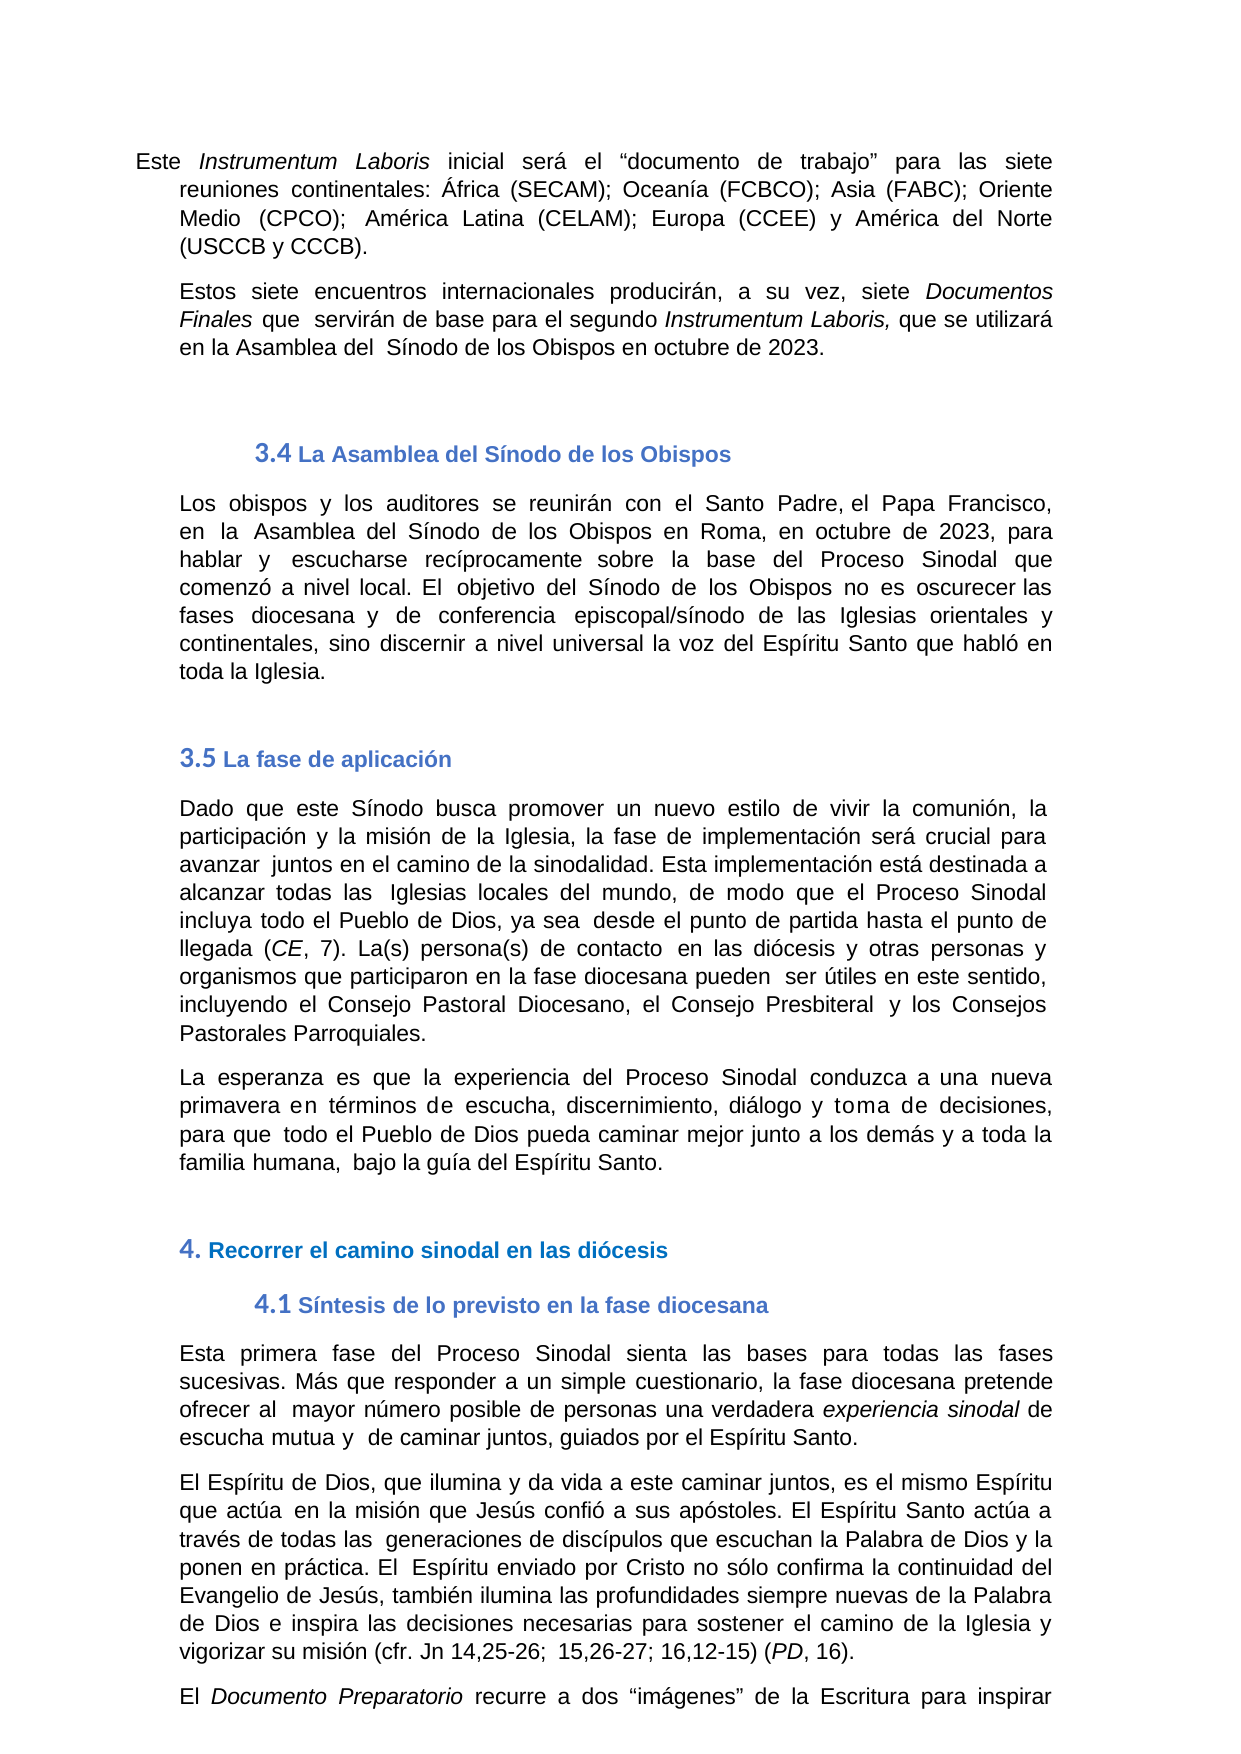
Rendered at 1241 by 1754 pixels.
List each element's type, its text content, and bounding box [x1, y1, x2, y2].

text Este Instrumentum Laboris inicial será el “documento de trabajo” para las siete reuniones continentales: África (SECAM); Oceanía (FCBCO); Asia (FABC); Oriente Medio (CPCO); América Latina (CELAM); Europa (CCEE) y América del Norte (USCCB y CCCB). [135, 148, 1053, 259]
text Los obispos y los auditores se reunirán con el Santo Padre, el Papa Francisco, en la Asamblea del Sínodo de los Obispos en Roma, en octubre de 2023, para hablar y escucharse recíprocamente sobre la base del Proceso Sinodal que comenzó a nivel local. El objetivo del Sínodo de los Obispos no es oscurecer las fases diocesana y de conferencia episcopal/sínodo de las Iglesias orientales y continentales, sino discernir a nivel universal la voz del Espíritu Santo que habló en toda la Iglesia. [179, 489, 1053, 685]
text El Espíritu de Dios, que ilumina y da vida a este caminar juntos, es el mismo Espíritu que actúa en la misión que Jesús confió a sus apóstoles. El Espíritu Santo actúa a través de todas las generaciones de discípulos que escuchan la Palabra de Dios y la ponen en práctica. El Espíritu enviado por Cristo no sólo confirma la continuidad del Evangelio de Jesús, también ilumina las profundidades siempre nuevas de la Palabra de Dios e inspira las decisiones necesarias para sostener el camino de la Iglesia y vigorizar su misión (cfr. Jn 14,25-26; 15,26-27; 16,12-15) (PD, 16). [179, 1469, 1052, 1664]
list Síntesis de lo previsto en la fase diocesana [254, 1285, 1065, 1321]
subtitle La Asamblea del Sínodo de los Obispos [254, 434, 1065, 470]
text Dado que este Sínodo busca promover un nuevo estilo de vivir la comunión, la participación y la misión de la Iglesia, la fase de implementación será crucial para avanzar juntos en el camino de la sinodalidad. Esta implementación está destinada a alcanzar todas las Iglesias locales del mundo, de modo que el Proceso Sinodal incluya todo el Pueblo de Dios, ya sea desde el punto de partida hasta el punto de llegada (CE, 7). La(s) persona(s) de contacto en las diócesis y otras personas y organismos que participaron en la fase diocesana pueden ser útiles en este sentido, incluyendo el Consejo Pastoral Diocesano, el Consejo Presbiteral y los Consejos Pastorales Parroquiales. [179, 794, 1047, 1046]
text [179, 1683, 1052, 1709]
text Esta primera fase del Proceso Sinodal sienta las bases para todas las fases sucesivas. Más que responder a un simple cuestionario, la fase diocesana pretende ofrecer al mayor número posible de personas una verdadera experiencia sinodal de escucha mutua y de caminar juntos, guiados por el Espíritu Santo. [179, 1340, 1053, 1451]
text Estos siete encuentros internacionales producirán, a su vez, siete Documentos Finales que servirán de base para el segundo Instrumentum Laboris, que se utilizará en la Asamblea del Sínodo de los Obispos en octubre de 2023. [179, 278, 1053, 361]
text La esperanza es que la experiencia del Proceso Sinodal conduzca a una nueva primavera en términos de escucha, discernimiento, diálogo y toma de decisiones, para que todo el Pueblo de Dios pueda caminar mejor junto a los demás y a toda la familia humana, bajo la guía del Espíritu Santo. [179, 1064, 1053, 1175]
subtitle Recorrer el camino sinodal en las diócesis [179, 1230, 1065, 1266]
subtitle La fase de aplicación [179, 739, 1065, 775]
